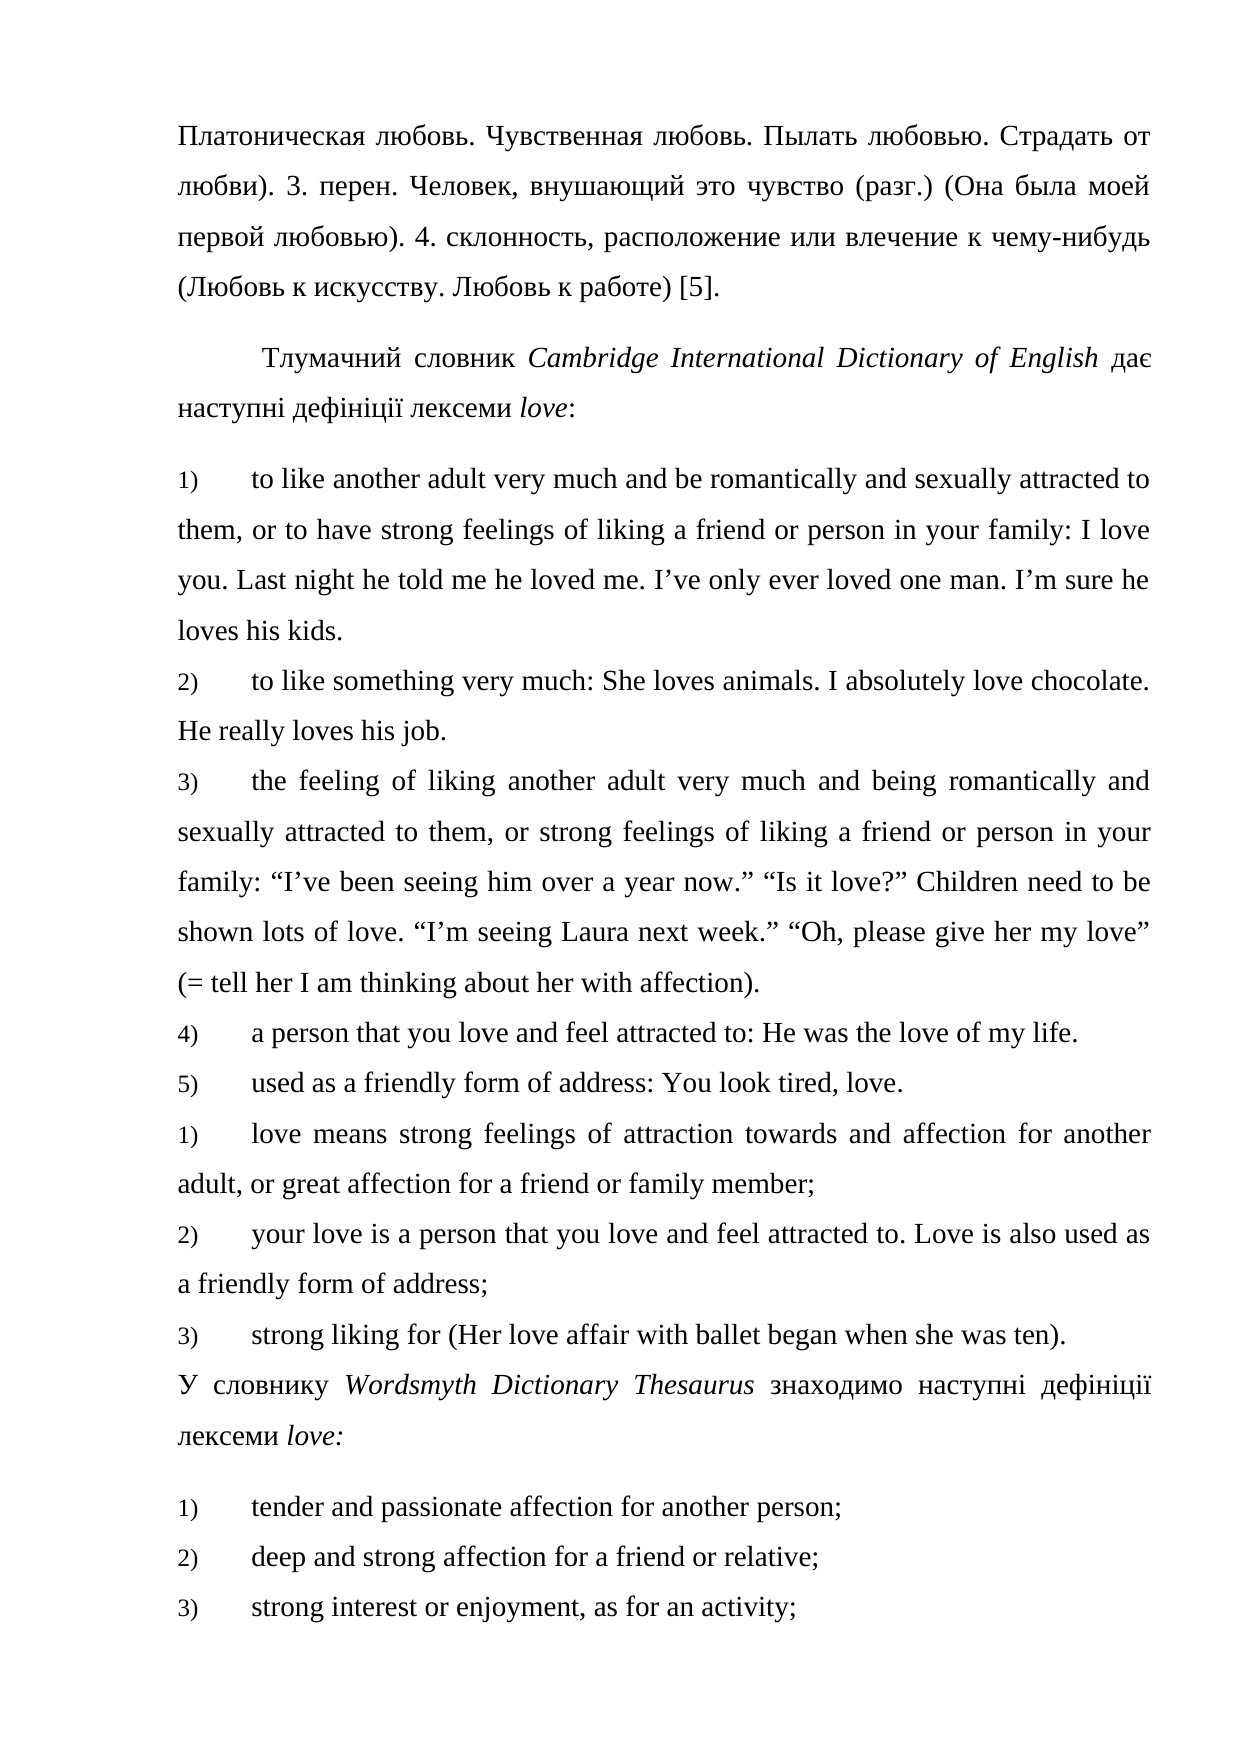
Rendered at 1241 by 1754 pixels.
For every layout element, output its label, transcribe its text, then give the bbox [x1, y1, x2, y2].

list strong liking for (Her love affair with ballet began when she was ten). [177, 1317, 1152, 1351]
list used as a friendly form of address: You look tired, love. [177, 1065, 1152, 1099]
list tender and passionate affection for another person; [177, 1489, 1152, 1522]
list a person that you love and feel attracted to: He was the love of my life. [177, 1015, 1152, 1049]
list to like another adult very much and be romantically and sexually attracted to them, or to have strong feelings of liking a friend or person in your family: I love you. Last night he told me he loved me. I’ve only ever loved one man. I’m sure he loves his kids. [177, 462, 1152, 646]
list to like something very much: She loves animals. I absolutely love chocolate. He really loves his job. [177, 663, 1152, 747]
list the feeling of liking another adult very much and being romantically and sexually attracted to them, or strong feelings of liking a friend or person in your family: “I’ve been seeing him over a year now.” “Is it love?” Children need to be shown lots of love. “I’m seeing Laura next week.” “Oh, please give her my love” (= tell her I am thinking about her with affection). [177, 763, 1152, 998]
text У словнику Wordsmyth Dictionary Thesaurus знаходимо наступні дефініції лексеми love: [177, 1367, 1152, 1451]
list love means strong feelings of attraction towards and affection for another adult, or great affection for a friend or family member; [177, 1116, 1152, 1199]
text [177, 118, 1152, 303]
list strong interest or enjoyment, as for an activity; [177, 1589, 1152, 1623]
list your love is a person that you love and feel attracted to. Love is also used as a friendly form of address; [177, 1216, 1152, 1300]
list deep and strong affection for a friend or relative; [177, 1539, 1152, 1573]
text Тлумачний словник Cambridge International Dictionary of English дає наступні дефініції лексеми love: [177, 340, 1152, 424]
